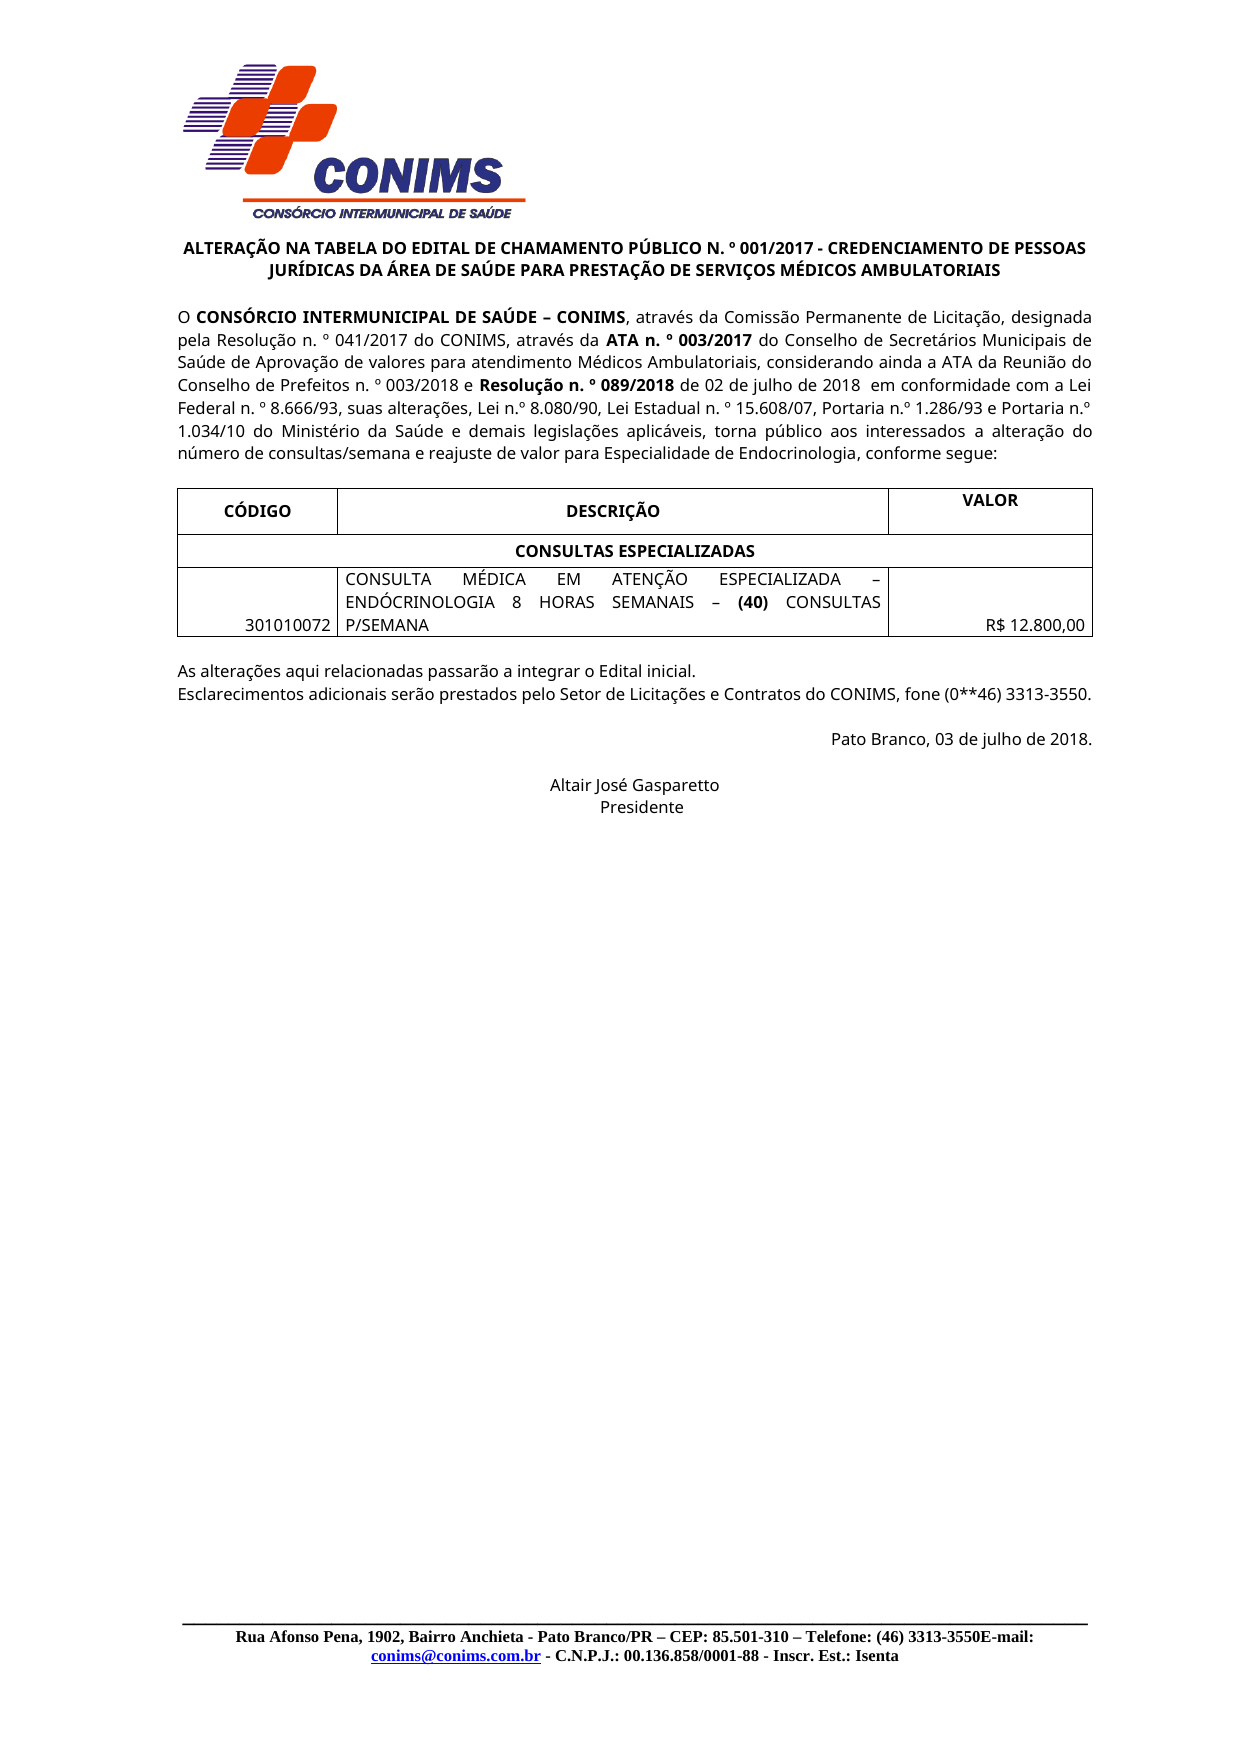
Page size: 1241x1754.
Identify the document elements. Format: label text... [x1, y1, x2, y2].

table_cell CONSULTAS ESPECIALIZADAS [178, 535, 1092, 567]
table_cell R$ 12.800,00 [889, 568, 1092, 636]
picture [177, 59, 529, 221]
text Esclarecimentos adicionais serão prestados pelo Setor de Licitações e Contratos do CONIMS, fone (0**46) 3313-3550. [177, 682, 1092, 705]
title ALTERAÇÃO NA TABELA DO EDITAL DE CHAMAMENTO PÚBLICO N. º 001/2017 - CREDENCIAMENTO DE PESSOAS JURÍDICAS DA ÁREA DE SAÚDE PARA PRESTAÇÃO DE SERVIÇOS MÉDICOS AMBULATORIAIS [177, 236, 1092, 282]
text Altair José Gasparetto [177, 773, 1092, 796]
table_header CÓDIGO [178, 489, 337, 534]
text As alterações aqui relacionadas passarão a integrar o Edital inicial. [177, 659, 1092, 682]
text Pato Branco, 03 de julho de 2018. [177, 728, 1092, 750]
table_cell 301010072 [178, 568, 337, 636]
table_header DESCRIÇÃO [338, 489, 888, 534]
text O CONSÓRCIO INTERMUNICIPAL DE SAÚDE – CONIMS, através da Comissão Permanente de Licitação, designada pela Resolução n. º 041/2017 do CONIMS, através da ATA n. º 003/2017 do Conselho de Secretários Municipais de Saúde de Aprovação de valores para atendimento Médicos Ambulatoriais, considerando ainda a ATA da Reunião do Conselho de Prefeitos n. º 003/2018 e Resolução n. º 089/2018 de 02 de julho de 2018 em conformidade com a Lei Federal n. º 8.666/93, suas alterações, Lei n.º 8.080/90, Lei Estadual n. º 15.608/07, Portaria n.º 1.286/93 e Portaria n.º 1.034/10 do Ministério da Saúde e demais legislações aplicáveis, torna público aos interessados a alteração do número de consultas/semana e reajuste de valor para Especialidade de Endocrinologia, conforme segue: [177, 306, 1092, 465]
table_header VALOR [889, 489, 1092, 534]
table_cell CONSULTA MÉDICA EM ATENÇÃO ESPECIALIZADA – ENDÓCRINOLOGIA 8 HORAS SEMANAIS – (40) CONSULTAS P/SEMANA [338, 568, 888, 636]
text Presidente [552, 796, 1092, 818]
